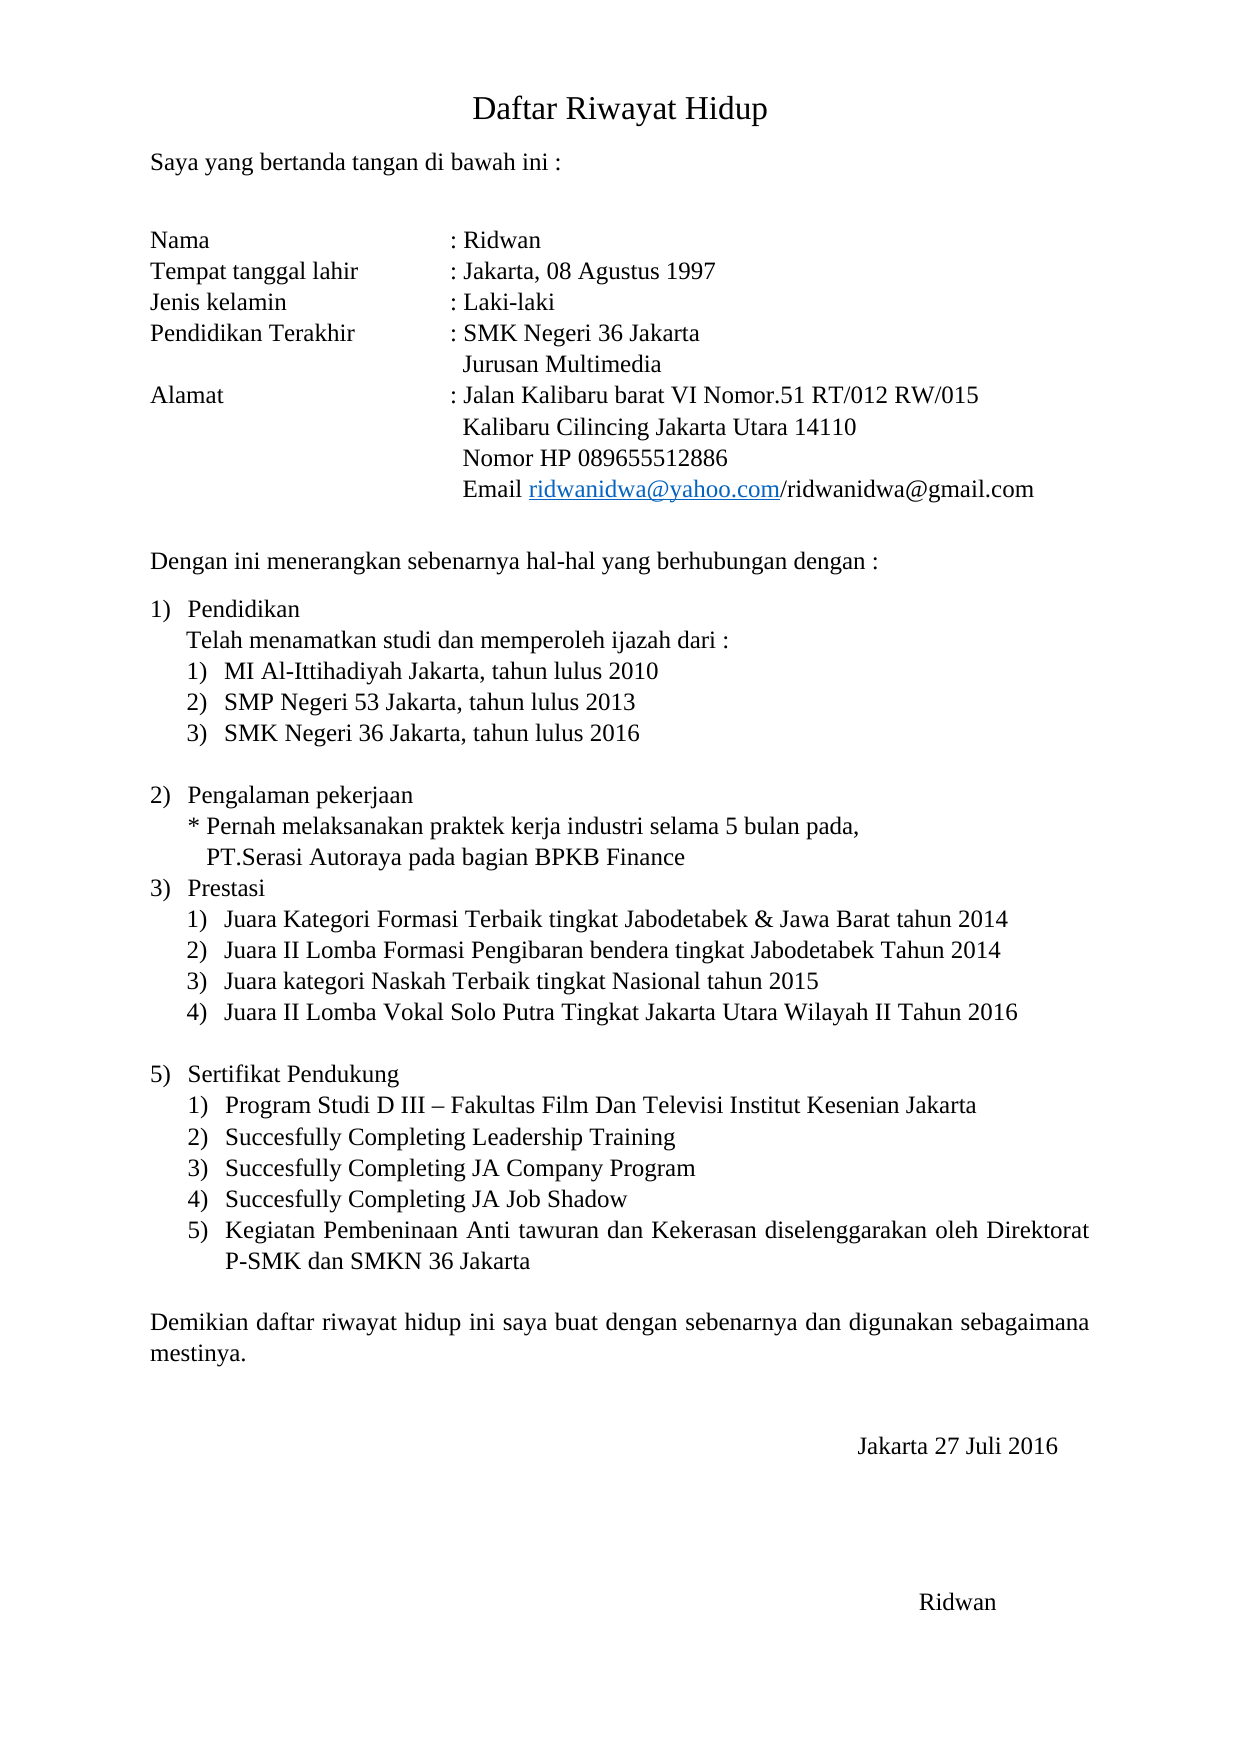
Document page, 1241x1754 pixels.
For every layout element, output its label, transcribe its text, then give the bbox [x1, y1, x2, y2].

list Sertifikat Pendukung [150, 1059, 1090, 1088]
list SMK Negeri 36 Jakarta, tahun lulus 2016 [186, 718, 1090, 747]
list Program Studi D III – Fakultas Film Dan Televisi Institut Kesenian Jakarta [187, 1091, 1090, 1119]
list Prestasi [150, 873, 1090, 902]
list Succesfully Completing JA Job Shadow [187, 1184, 1090, 1212]
text Jakarta 27 Juli 2016 [825, 1431, 1090, 1460]
list Juara Kategori Formasi Terbaik tingkat Jabodetabek & Jawa Barat tahun 2014 [186, 904, 1090, 933]
text Daftar Riwayat Hidup [150, 89, 1090, 127]
list Juara II Lomba Vokal Solo Putra Tingkat Jakarta Utara Wilayah II Tahun 2016 [186, 997, 1090, 1026]
list * Pernah melaksanakan praktek kerja industri selama 5 bulan pada, [187, 811, 1090, 840]
list SMP Negeri 53 Jakarta, tahun lulus 2013 [186, 687, 1090, 716]
text Jurusan Multimedia [150, 349, 1090, 378]
text Nomor HP 089655512886 [150, 443, 1090, 471]
text Tempat tanggal lahir : Jakarta, 08 Agustus 1997 [150, 256, 1090, 285]
text Saya yang bertanda tangan di bawah ini : [150, 147, 1090, 175]
list Pengalaman pekerjaan [150, 780, 1090, 809]
text Alamat : Jalan Kalibaru barat VI Nomor.51 RT/012 RW/015 [150, 381, 1090, 409]
list MI Al-Ittihadiyah Jakarta, tahun lulus 2010 [186, 656, 1090, 685]
text Nama : Ridwan [150, 225, 1090, 254]
list Succesfully Completing JA Company Program [187, 1153, 1090, 1181]
list Pendidikan [150, 594, 1090, 623]
list Telah menamatkan studi dan memperoleh ijazah dari : [179, 625, 1090, 654]
text Dengan ini menerangkan sebenarnya hal-hal yang berhubungan dengan : [150, 546, 1090, 575]
list Kegiatan Pembeninaan Anti tawuran dan Kekerasan diselenggarakan oleh Direktorat P-SMK dan SMKN 36 Jakarta [187, 1215, 1090, 1274]
text Demikian daftar riwayat hidup ini saya buat dengan sebenarnya dan digunakan sebagaimana mestinya. [150, 1307, 1090, 1367]
list PT.Serasi Autoraya pada bagian BPKB Finance [135, 842, 1090, 871]
text Pendidikan Terakhir : SMK Negeri 36 Jakarta [150, 318, 1090, 347]
text Kalibaru Cilincing Jakarta Utara 14110 [150, 412, 1090, 440]
text Email ridwanidwa@yahoo.com/ridwanidwa@gmail.com [150, 474, 1090, 502]
text Jenis kelamin : Laki-laki [150, 287, 1090, 316]
list Succesfully Completing Leadership Training [187, 1122, 1090, 1150]
list Juara kategori Naskah Terbaik tingkat Nasional tahun 2015 [186, 966, 1090, 995]
text Ridwan [825, 1587, 1090, 1615]
list Juara II Lomba Formasi Pengibaran bendera tingkat Jabodetabek Tahun 2014 [186, 935, 1090, 964]
